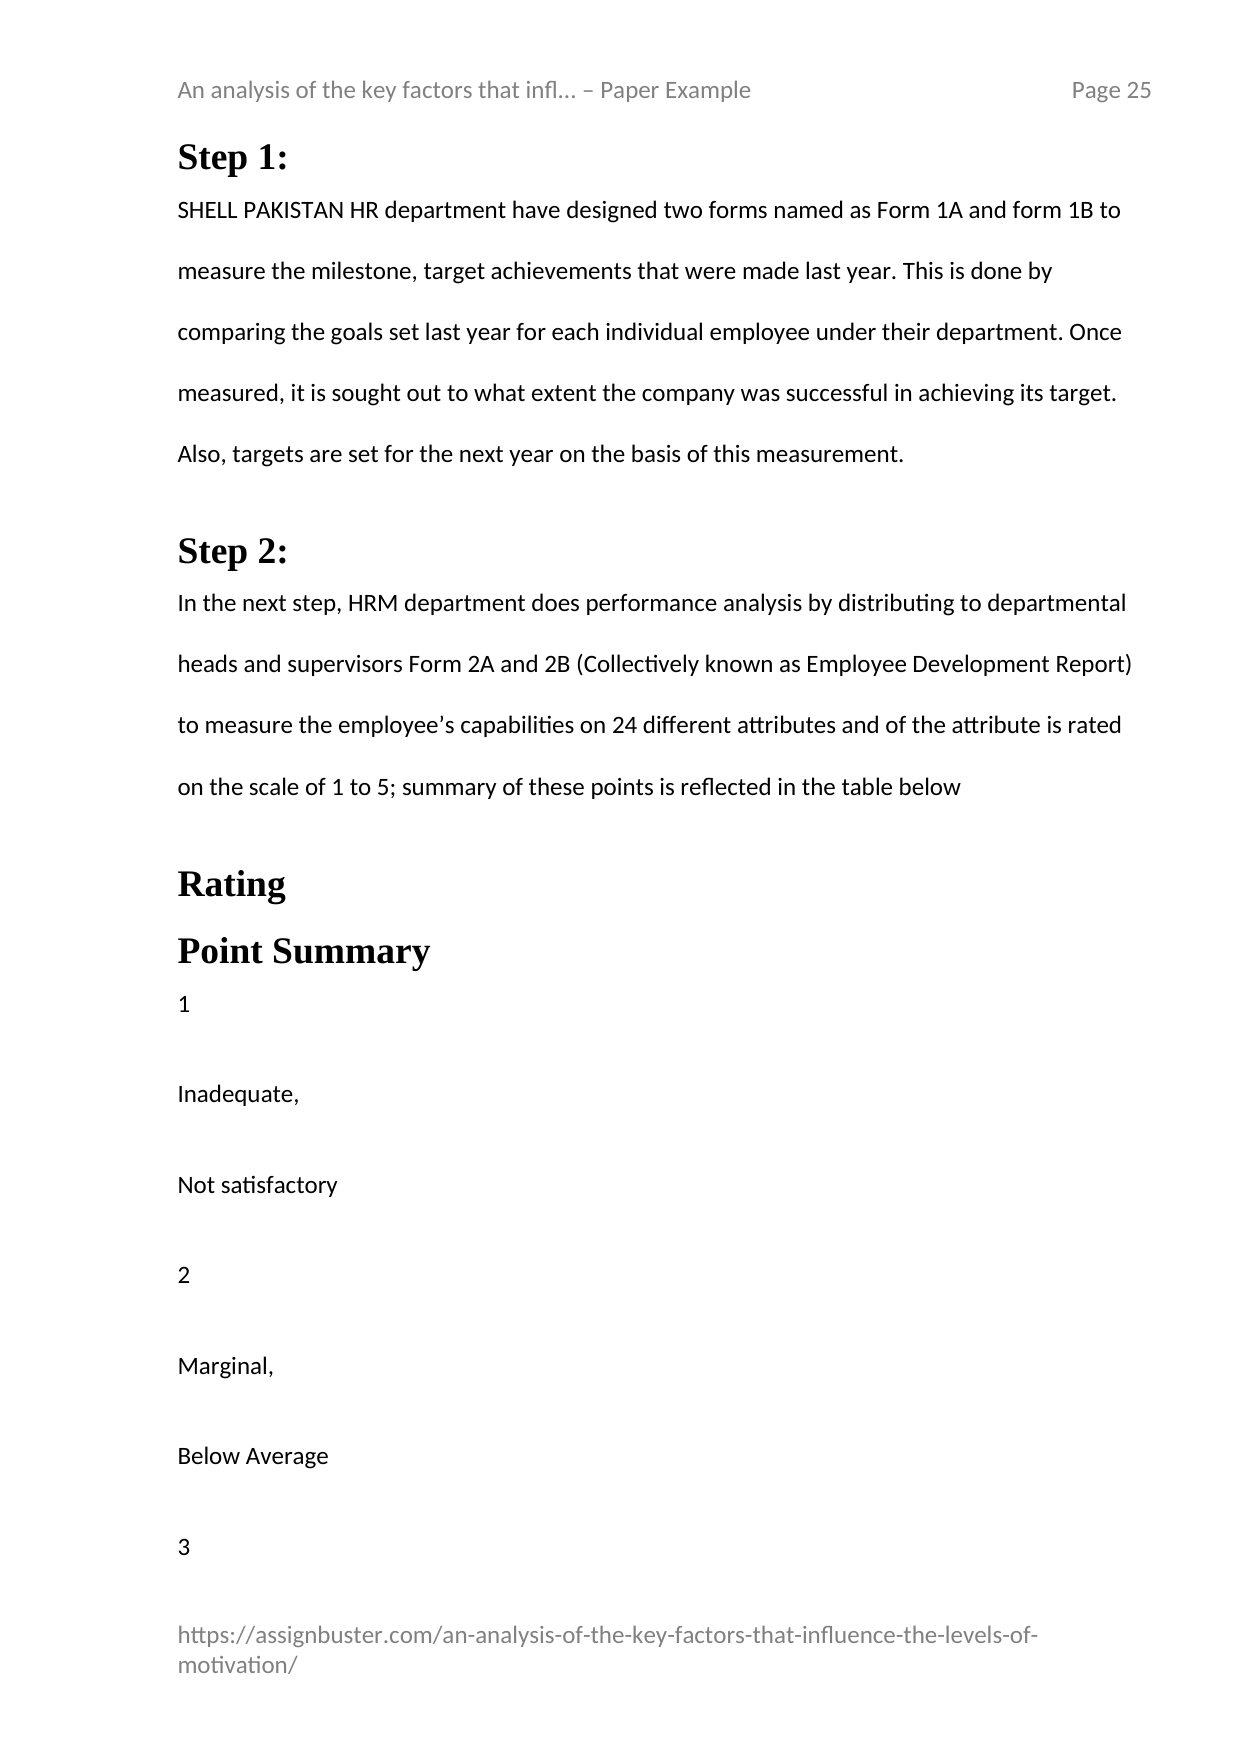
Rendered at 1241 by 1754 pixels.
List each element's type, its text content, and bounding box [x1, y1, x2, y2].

subtitle Point Summary [177, 929, 1152, 972]
text Below Average [177, 1440, 1152, 1471]
text In the next step, HRM department does performance analysis by distributing to departmental heads and supervisors Form 2A and 2B (Collectively known as Employee Development Report) to measure the employee’s capabilities on 24 different attributes and of the attribute is rated on the scale of 1 to 5; summary of these points is reflected in the table below [177, 588, 1152, 801]
text 1 [177, 988, 1152, 1018]
subtitle Step 2: [177, 528, 1152, 572]
text Inadequate, [177, 1078, 1152, 1109]
text 2 [177, 1259, 1152, 1290]
text Not satisfactory [177, 1169, 1152, 1199]
subtitle Rating [177, 861, 1152, 904]
text 3 [177, 1531, 1152, 1561]
subtitle Step 1: [177, 135, 1152, 178]
text Marginal, [177, 1350, 1152, 1380]
text SHELL PAKISTAN HR department have designed two forms named as Form 1A and form 1B to measure the milestone, target achievements that were made last year. This is done by comparing the goals set last year for each individual employee under their department. Once measured, it is sought out to what extent the company was successful in achieving its target. Also, targets are set for the next year on the basis of this measurement. [177, 194, 1152, 468]
